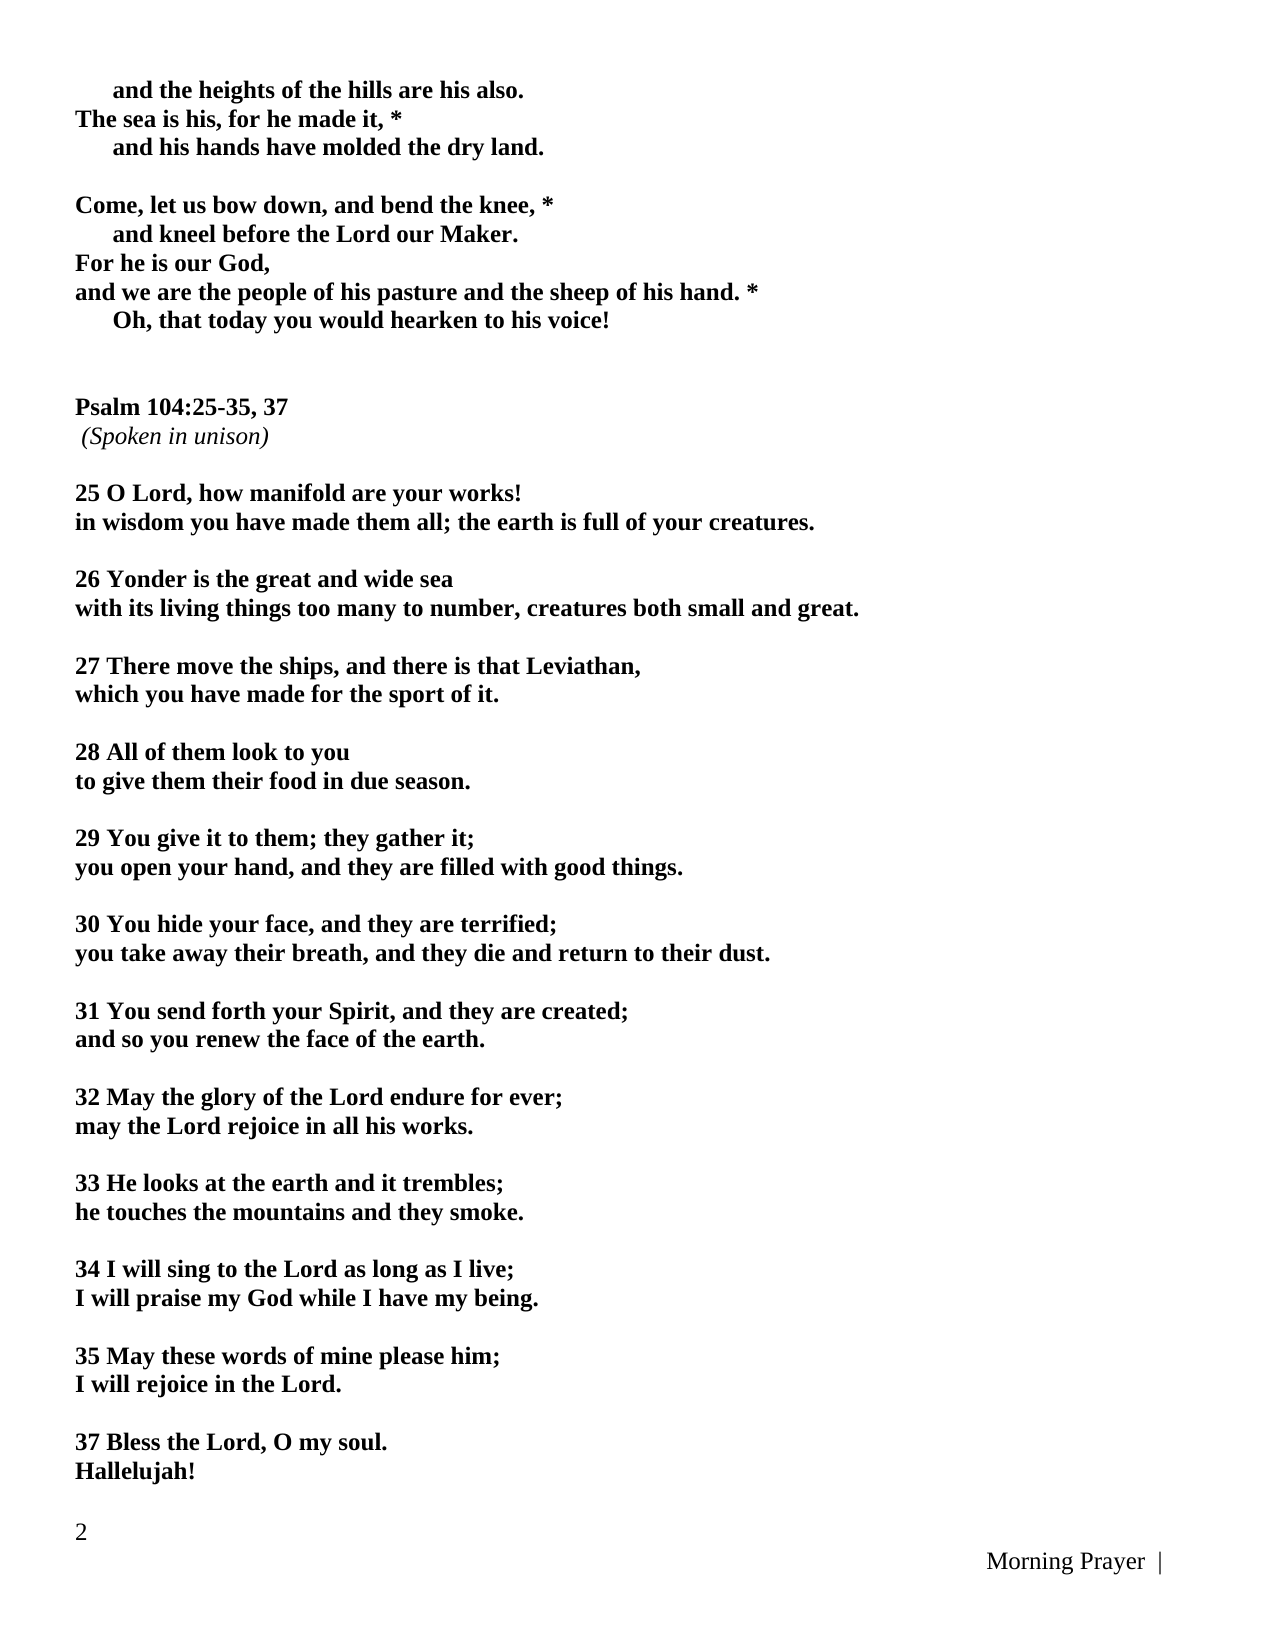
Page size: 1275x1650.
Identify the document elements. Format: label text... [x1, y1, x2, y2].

text 32 May the glory of the Lord endure for ever; may the Lord rejoice in all his works. [75, 1082, 1200, 1139]
text 25 O Lord, how manifold are your works! in wisdom you have made them all; the earth is full of your creatures. [75, 478, 1200, 536]
text 31 You send forth your Spirit, and they are created; and so you renew the face of the earth. [75, 996, 1200, 1053]
text 29 You give it to them; they gather it; you open your hand, and they are filled with good things. [75, 823, 1200, 881]
text 26 Yonder is the great and wide sea with its living things too many to number, creatures both small and great. [75, 564, 1200, 622]
text 28 All of them look to you to give them their food in due season. [75, 737, 1200, 794]
subtitle Psalm 104:25-35, 37 [75, 392, 1200, 421]
text 34 I will sing to the Lord as long as I live; I will praise my God while I have my being. [75, 1254, 1200, 1312]
text 27 There move the ships, and there is that Leviathan, which you have made for the sport of it. [75, 651, 1200, 708]
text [75, 75, 1200, 161]
text 35 May these words of mine please him; I will rejoice in the Lord. [75, 1341, 1200, 1398]
text Come, let us bow down, and bend the knee, * and kneel before the Lord our Maker. For he is our God, and we are the people of his pasture and the sheep of his hand. * Oh, that today you would hearken to his voice! [75, 190, 1200, 334]
text 30 You hide your face, and they are terrified; you take away their breath, and they die and return to their dust. [75, 909, 1200, 967]
subtitle (Spoken in unison) [75, 421, 1200, 449]
text 33 He looks at the earth and it trembles; he touches the mountains and they smoke. [75, 1168, 1200, 1226]
text 37 Bless the Lord, O my soul. Hallelujah! [75, 1427, 1200, 1484]
